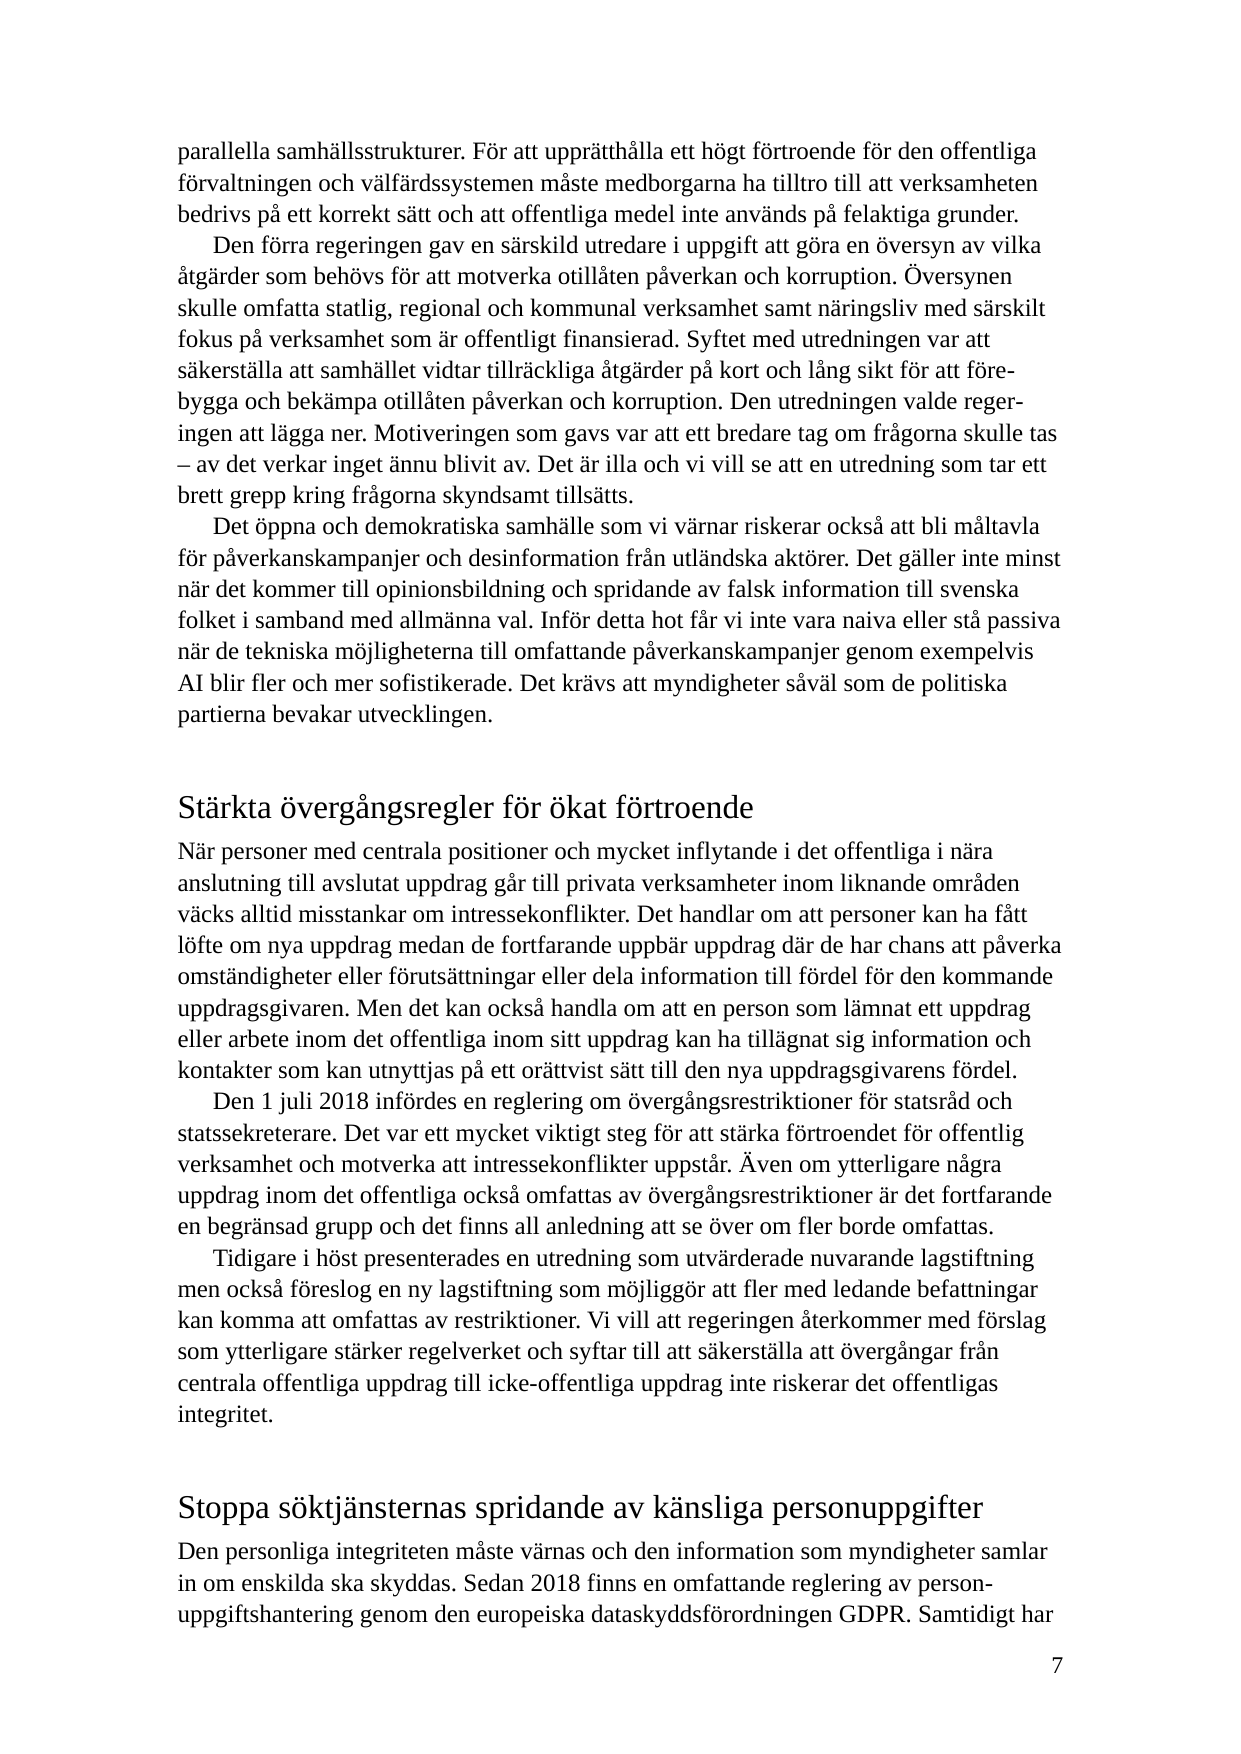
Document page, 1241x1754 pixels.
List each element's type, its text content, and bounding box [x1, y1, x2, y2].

subtitle Stoppa söktjänsternas spridande av känsliga personuppgifter [177, 1490, 1063, 1526]
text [177, 1534, 1063, 1628]
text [177, 134, 1063, 228]
text Den förra regeringen gav en särskild utredare i uppgift att göra en översyn av vilka åtgärder som behövs för att motverka otillåten påverkan och korruption. Översynen skulle omfatta statlig, regional och kommunal verksamhet samt näringsliv med särskilt fokus på verksamhet som är offentligt finansierad. Syftet med utredningen var att säkerställa att samhället vidtar tillräckliga åtgärder på kort och lång sikt för att förebygga och bekämpa otillåten påverkan och korruption. Den utredningen valde regeringen att lägga ner. Motiveringen som gavs var att ett bredare tag om frågorna skulle tas – av det verkar inget ännu blivit av. Det är illa och vi vill se att en utredning som tar ett brett grepp kring frågorna skyndsamt tillsätts. [177, 228, 1063, 509]
text Tidigare i höst presenterades en utredning som utvärderade nuvarande lagstiftning men också föreslog en ny lagstiftning som möjliggör att fler med ledande befattningar kan komma att omfattas av restriktioner. Vi vill att regeringen återkommer med förslag som ytterligare stärker regelverket och syftar till att säkerställa att övergångar från centrala offentliga uppdrag till icke-offentliga uppdrag inte riskerar det offentligas integritet. [177, 1240, 1063, 1428]
subtitle Stärkta övergångsregler för ökat förtroende [177, 790, 1063, 826]
text När personer med centrala positioner och mycket inflytande i det offentliga i nära anslutning till avslutat uppdrag går till privata verksamheter inom liknande områden väcks alltid misstankar om intressekonflikter. Det handlar om att personer kan ha fått löfte om nya uppdrag medan de fortfarande uppbär uppdrag där de har chans att påverka omständigheter eller förutsättningar eller dela information till fördel för den kommande uppdragsgivaren. Men det kan också handla om att en person som lämnat ett uppdrag eller arbete inom det offentliga inom sitt uppdrag kan ha tillägnat sig information och kontakter som kan utnyttjas på ett orättvist sätt till den nya uppdragsgivarens fördel. [177, 834, 1063, 1084]
text Det öppna och demokratiska samhälle som vi värnar riskerar också att bli måltavla för påverkanskampanjer och desinformation från utländska aktörer. Det gäller inte minst när det kommer till opinionsbildning och spridande av falsk information till svenska folket i samband med allmänna val. Inför detta hot får vi inte vara naiva eller stå passiva när de tekniska möjligheterna till omfattande påverkanskampanjer genom exempelvis AI blir fler och mer sofistikerade. Det krävs att myndigheter såväl som de politiska partierna bevakar utvecklingen. [177, 509, 1063, 728]
text Den 1 juli 2018 infördes en reglering om övergångsrestriktioner för statsråd och statssekreterare. Det var ett mycket viktigt steg för att stärka förtroendet för offentlig verksamhet och motverka att intressekonflikter uppstår. Även om ytterligare några uppdrag inom det offentliga också omfattas av övergångsrestriktioner är det fortfarande en begränsad grupp och det finns all anledning att se över om fler borde omfattas. [177, 1084, 1063, 1240]
